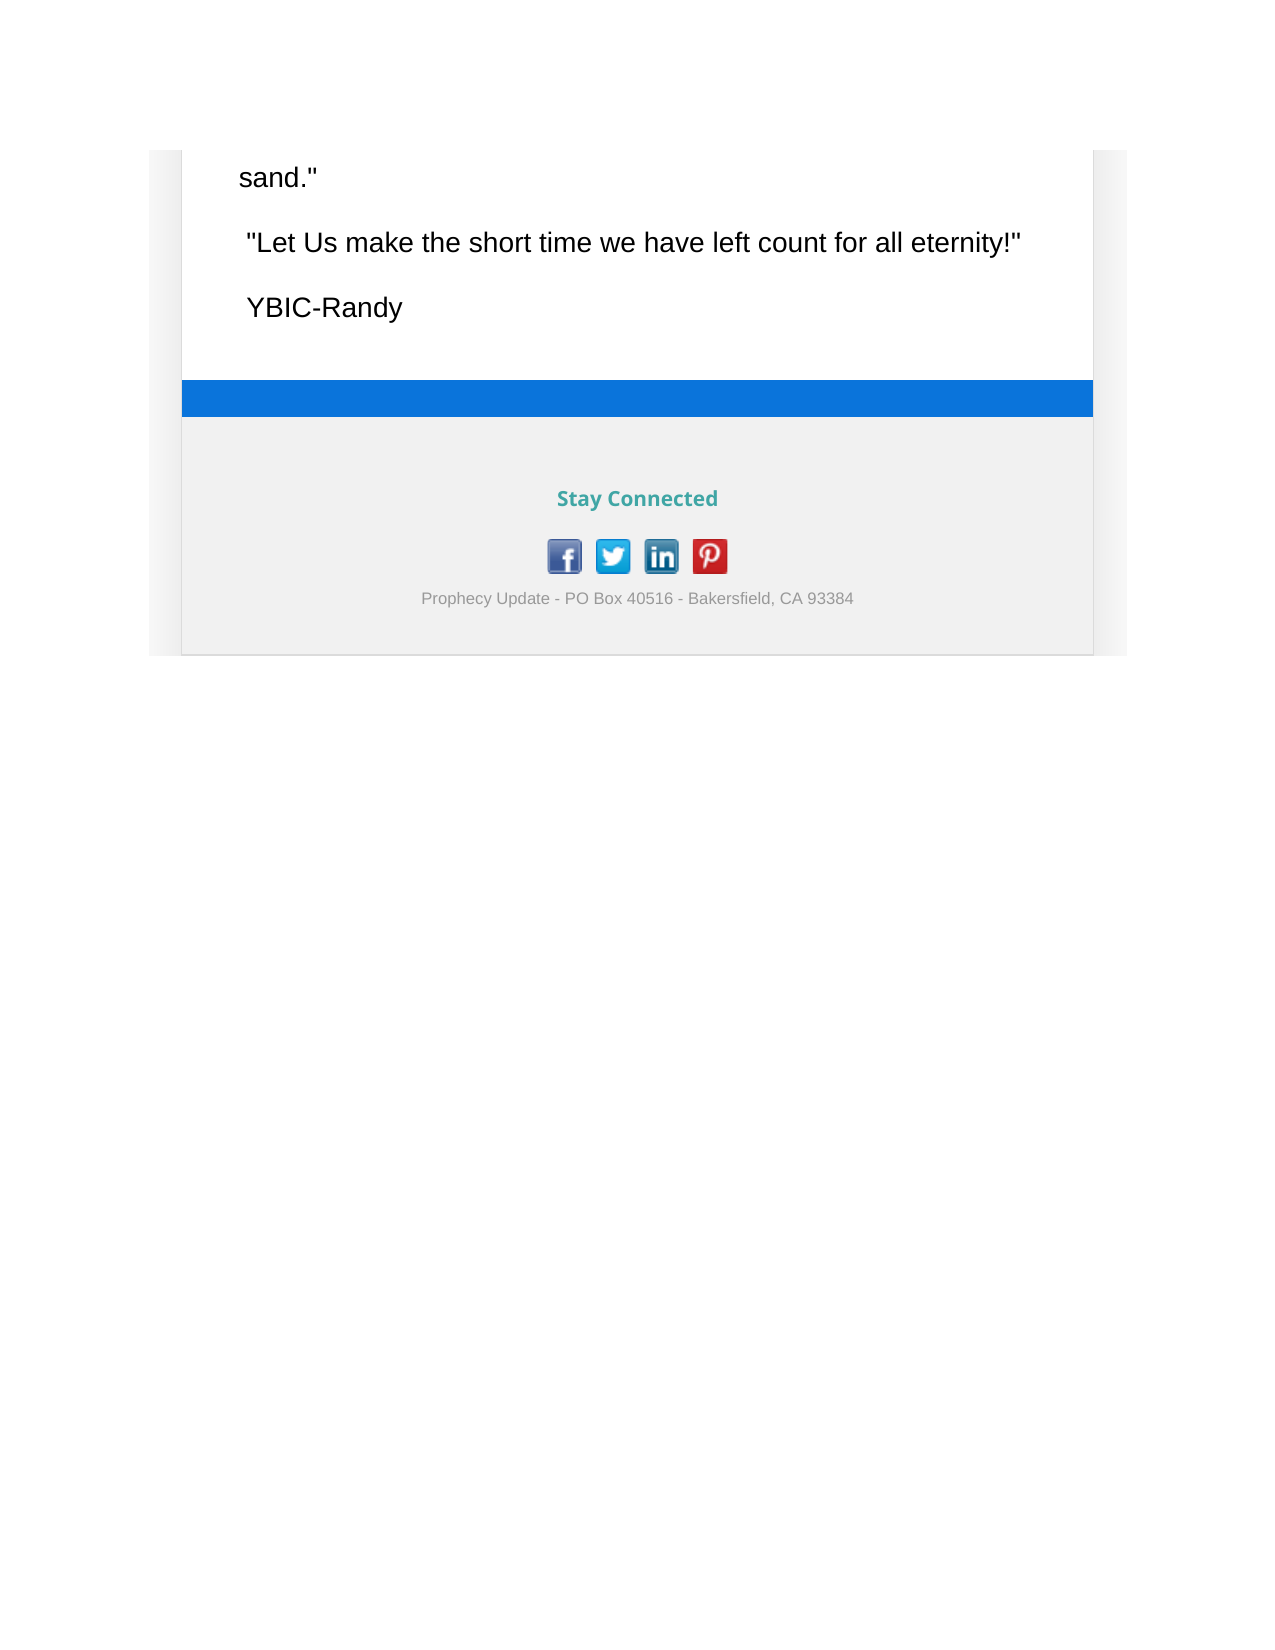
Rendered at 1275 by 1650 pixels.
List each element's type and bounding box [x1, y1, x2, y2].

picture [547, 539, 582, 574]
picture [644, 539, 679, 574]
picture [596, 539, 631, 574]
picture [692, 539, 728, 574]
